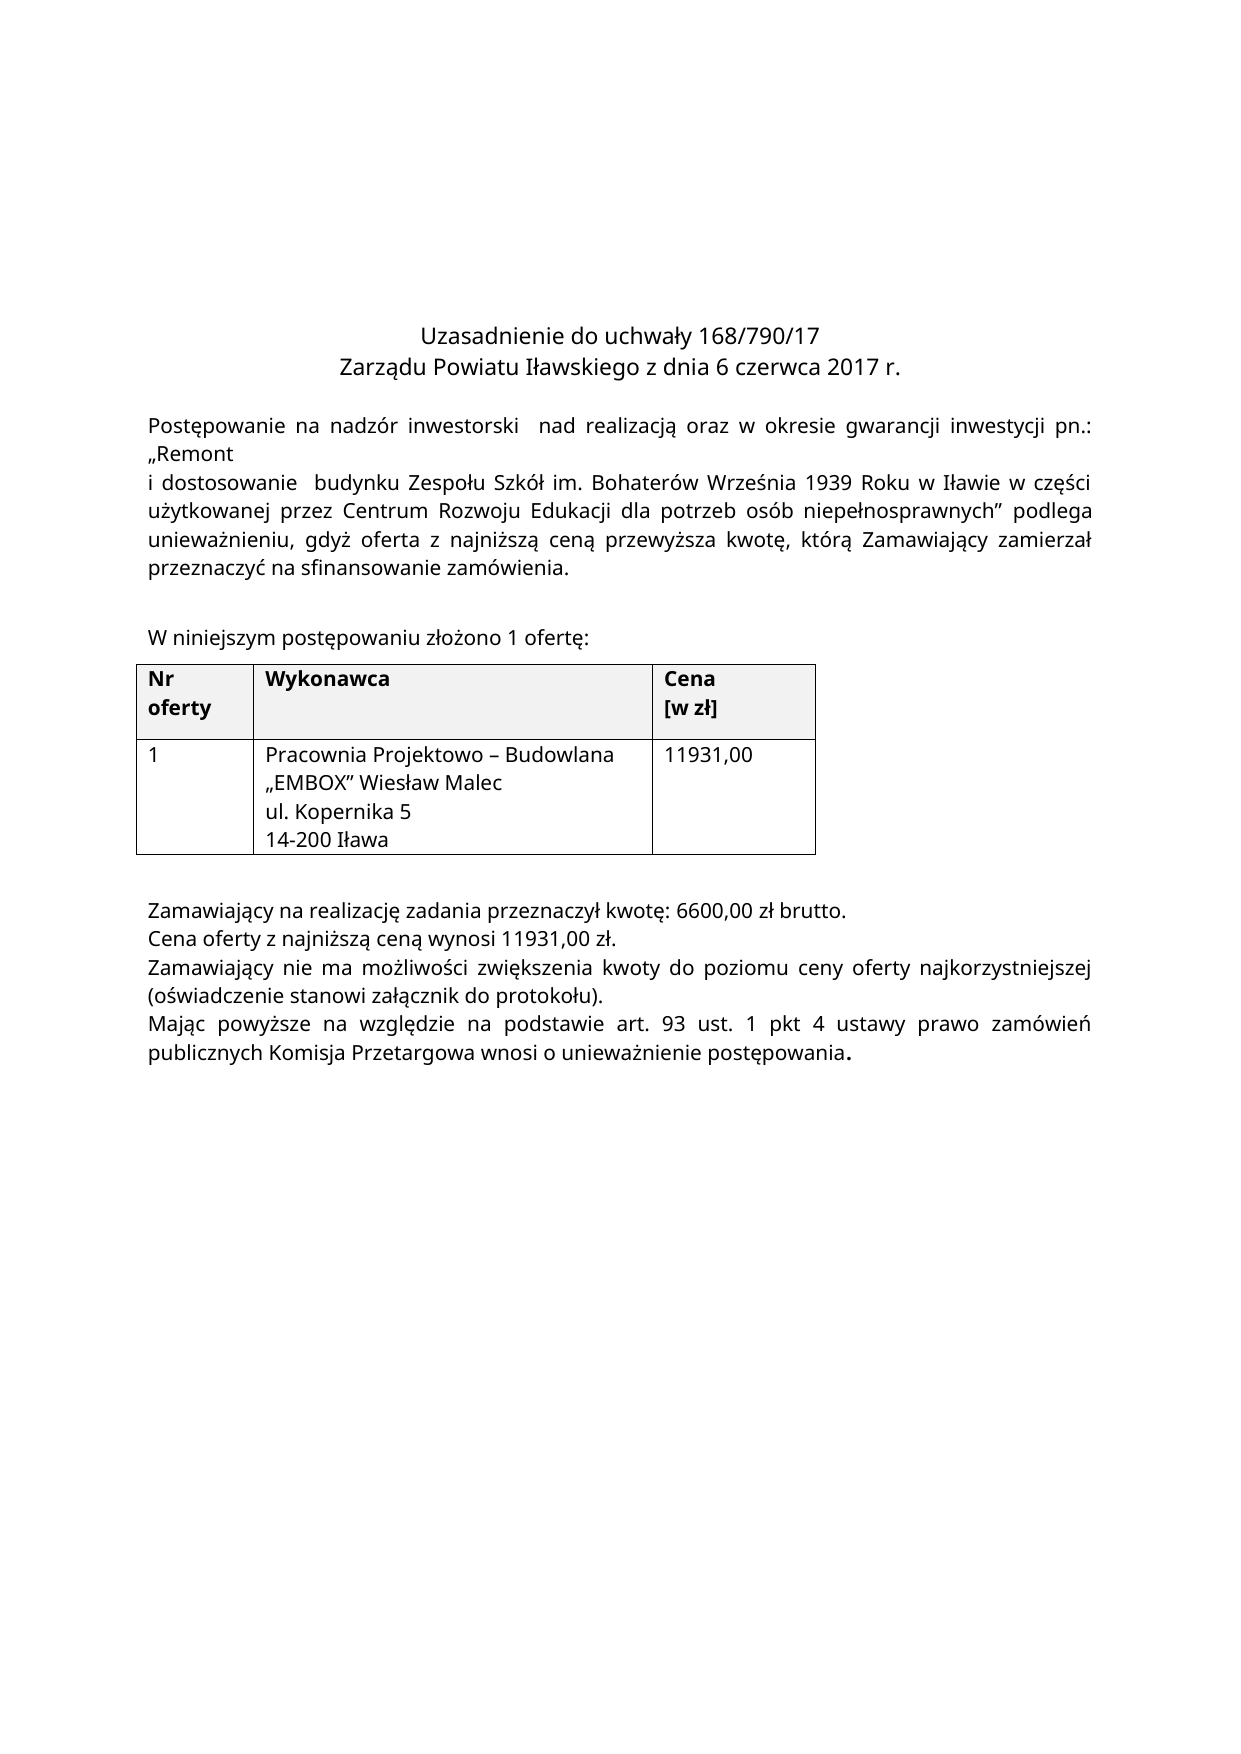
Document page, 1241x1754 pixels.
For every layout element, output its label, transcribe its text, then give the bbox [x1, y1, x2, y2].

text Uzasadnienie do uchwały 168/790/17 [148, 320, 1093, 351]
table_cell Pracownia Projektowo – Budowlana „EMBOX” Wiesław Malec ul. Kopernika 5 14-200 Iława [254, 740, 652, 854]
text Cena oferty z najniższą ceną wynosi 11931,00 zł. [148, 924, 1093, 953]
text Zamawiający na realizację zadania przeznaczył kwotę: 6600,00 zł brutto. [148, 896, 1093, 924]
table_cell 11931,00 [653, 740, 815, 854]
text Zamawiający nie ma możliwości zwiększenia kwoty do poziomu ceny oferty najkorzystniejszej (oświadczenie stanowi załącznik do protokołu). [148, 953, 1093, 1009]
table_header Wykonawca [254, 665, 652, 739]
text Postępowanie na nadzór inwestorski nad realizacją oraz w okresie gwarancji inwestycji pn.: „Remont i dostosowanie budynku Zespołu Szkół im. Bohaterów Września 1939 Roku w Iławie w części użytkowanej przez Centrum Rozwoju Edukacji dla potrzeb osób niepełnosprawnych” podlega unieważnieniu, gdyż oferta z najniższą ceną przewyższa kwotę, którą Zamawiający zamierzał przeznaczyć na sfinansowanie zamówienia. [148, 411, 1093, 582]
table_header Nr oferty [137, 665, 253, 739]
table_header Cena [w zł] [653, 665, 815, 739]
table_cell 1 [137, 740, 253, 854]
text W niniejszym postępowaniu złożono 1 ofertę: [148, 594, 1093, 651]
text Mając powyższe na względzie na podstawie art. 93 ust. 1 pkt 4 ustawy prawo zamówień publicznych Komisja Przetargowa wnosi o unieważnienie postępowania. [148, 1009, 1093, 1066]
text Zarządu Powiatu Iławskiego z dnia 6 czerwca 2017 r. [148, 351, 1093, 383]
